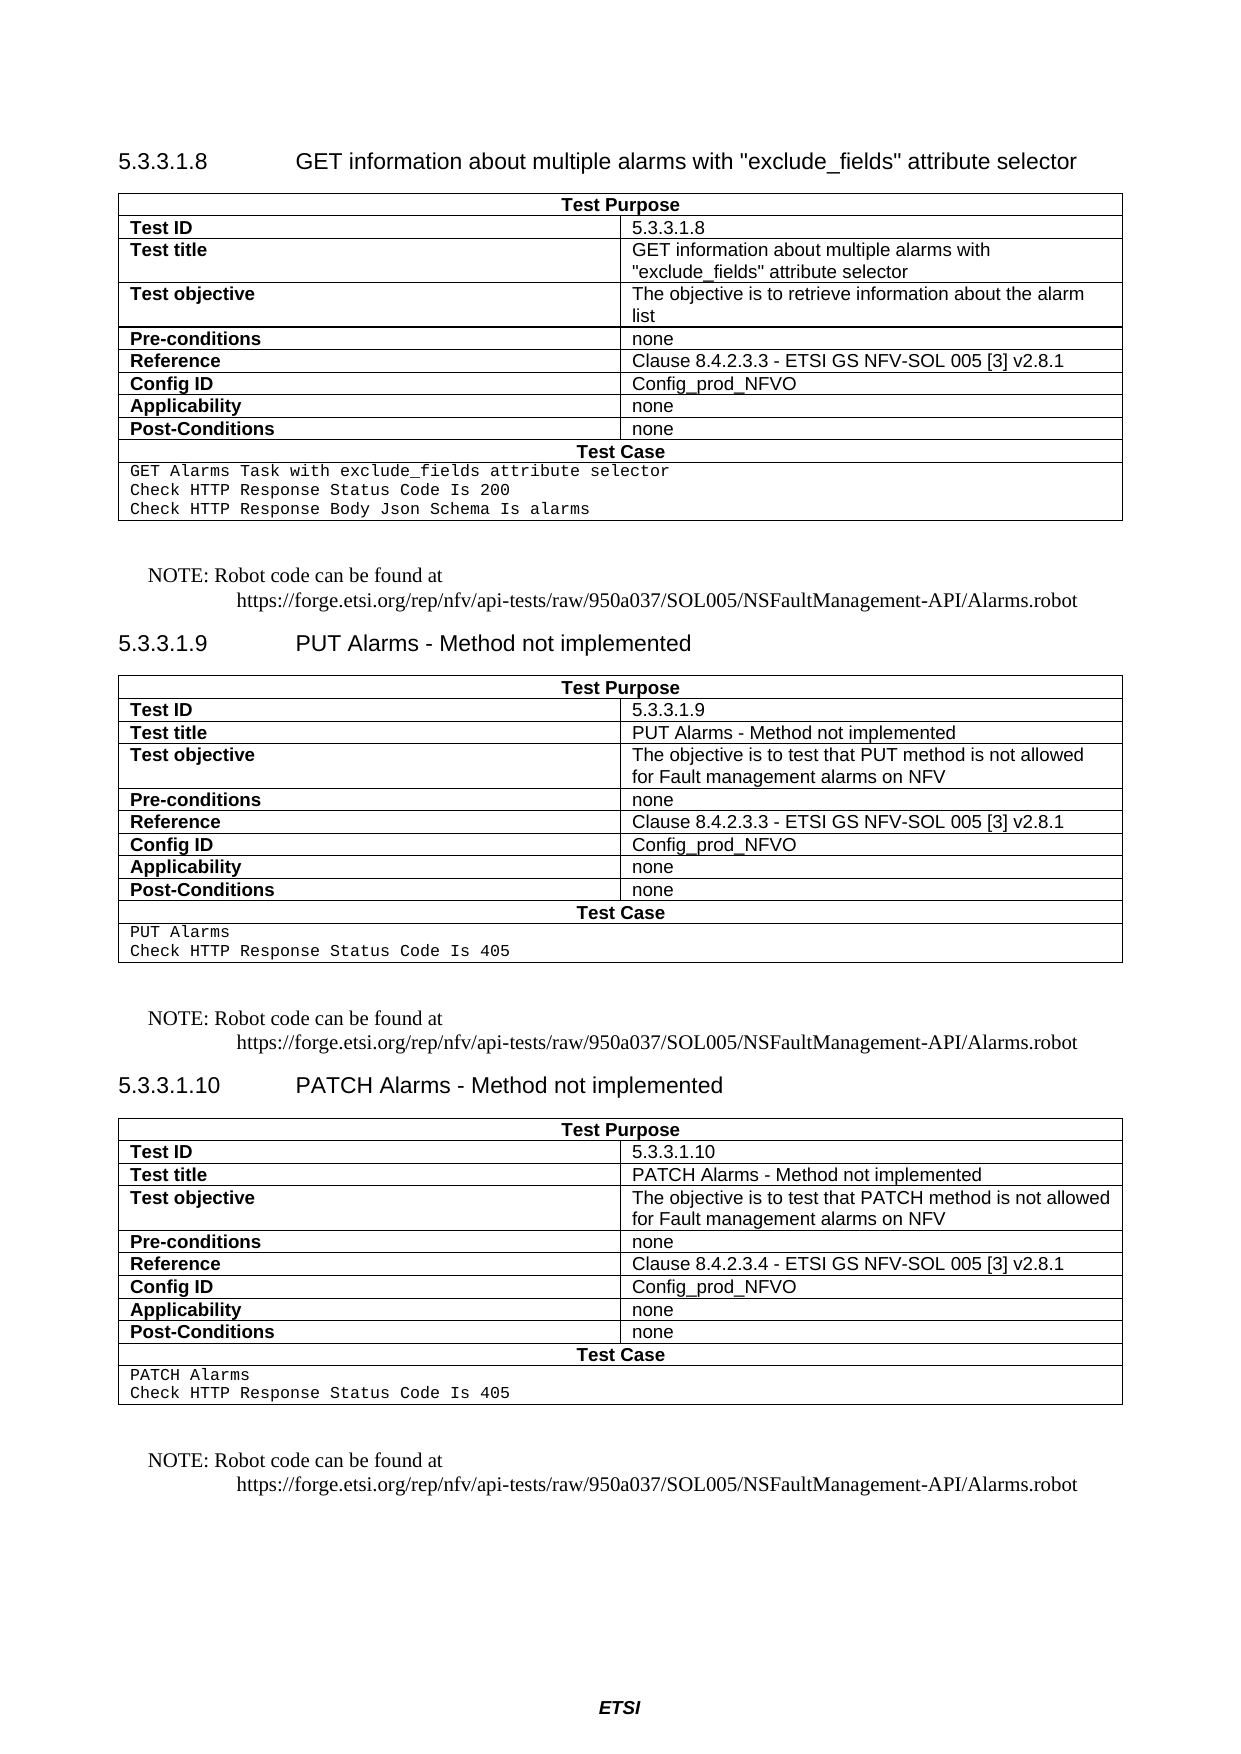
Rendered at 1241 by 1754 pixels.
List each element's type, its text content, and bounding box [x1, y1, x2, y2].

subtitle 5.3.3.1.10 PATCH Alarms - Method not implemented [118, 1072, 1122, 1099]
subtitle 5.3.3.1.9 PUT Alarms - Method not implemented [118, 630, 1122, 657]
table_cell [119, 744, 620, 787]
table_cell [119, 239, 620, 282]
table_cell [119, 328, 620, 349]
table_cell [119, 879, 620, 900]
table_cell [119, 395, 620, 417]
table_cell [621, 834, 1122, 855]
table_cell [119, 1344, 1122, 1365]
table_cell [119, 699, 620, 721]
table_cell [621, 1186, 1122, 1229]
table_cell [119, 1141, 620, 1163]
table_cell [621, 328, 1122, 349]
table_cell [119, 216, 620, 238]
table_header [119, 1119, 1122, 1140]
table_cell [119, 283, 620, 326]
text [148, 1448, 1122, 1496]
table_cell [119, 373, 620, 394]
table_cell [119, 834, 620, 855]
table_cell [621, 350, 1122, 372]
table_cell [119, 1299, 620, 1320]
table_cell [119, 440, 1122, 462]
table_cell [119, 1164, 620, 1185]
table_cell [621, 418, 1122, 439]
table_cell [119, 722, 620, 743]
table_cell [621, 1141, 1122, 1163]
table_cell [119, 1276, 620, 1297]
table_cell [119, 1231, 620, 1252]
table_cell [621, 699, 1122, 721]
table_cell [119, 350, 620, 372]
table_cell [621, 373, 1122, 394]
text NOTE: Robot code can be found at https://forge.etsi.org/rep/nfv/api-tests/raw/950a037/SOL005/NSFaultManagement-API/Alarms.robot [148, 1006, 1122, 1054]
text NOTE: Robot code can be found at https://forge.etsi.org/rep/nfv/api-tests/raw/950a037/SOL005/NSFaultManagement-API/Alarms.robot [148, 563, 1122, 612]
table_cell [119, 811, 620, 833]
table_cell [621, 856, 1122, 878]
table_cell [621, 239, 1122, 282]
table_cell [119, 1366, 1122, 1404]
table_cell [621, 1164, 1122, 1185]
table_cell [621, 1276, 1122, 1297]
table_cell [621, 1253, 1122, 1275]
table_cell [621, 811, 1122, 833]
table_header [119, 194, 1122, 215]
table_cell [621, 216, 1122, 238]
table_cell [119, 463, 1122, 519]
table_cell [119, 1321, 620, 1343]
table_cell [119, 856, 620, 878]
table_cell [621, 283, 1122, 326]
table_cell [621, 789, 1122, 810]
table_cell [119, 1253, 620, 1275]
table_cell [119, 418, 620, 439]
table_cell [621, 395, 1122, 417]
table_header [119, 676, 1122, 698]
subtitle 5.3.3.1.8 GET information about multiple alarms with "exclude_fields" attribute selector [118, 148, 1122, 174]
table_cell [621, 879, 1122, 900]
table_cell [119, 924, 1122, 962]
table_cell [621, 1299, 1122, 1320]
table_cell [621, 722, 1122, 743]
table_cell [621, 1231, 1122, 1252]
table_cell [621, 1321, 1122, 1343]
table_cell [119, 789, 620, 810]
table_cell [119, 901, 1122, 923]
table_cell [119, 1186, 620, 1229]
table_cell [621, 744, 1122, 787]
